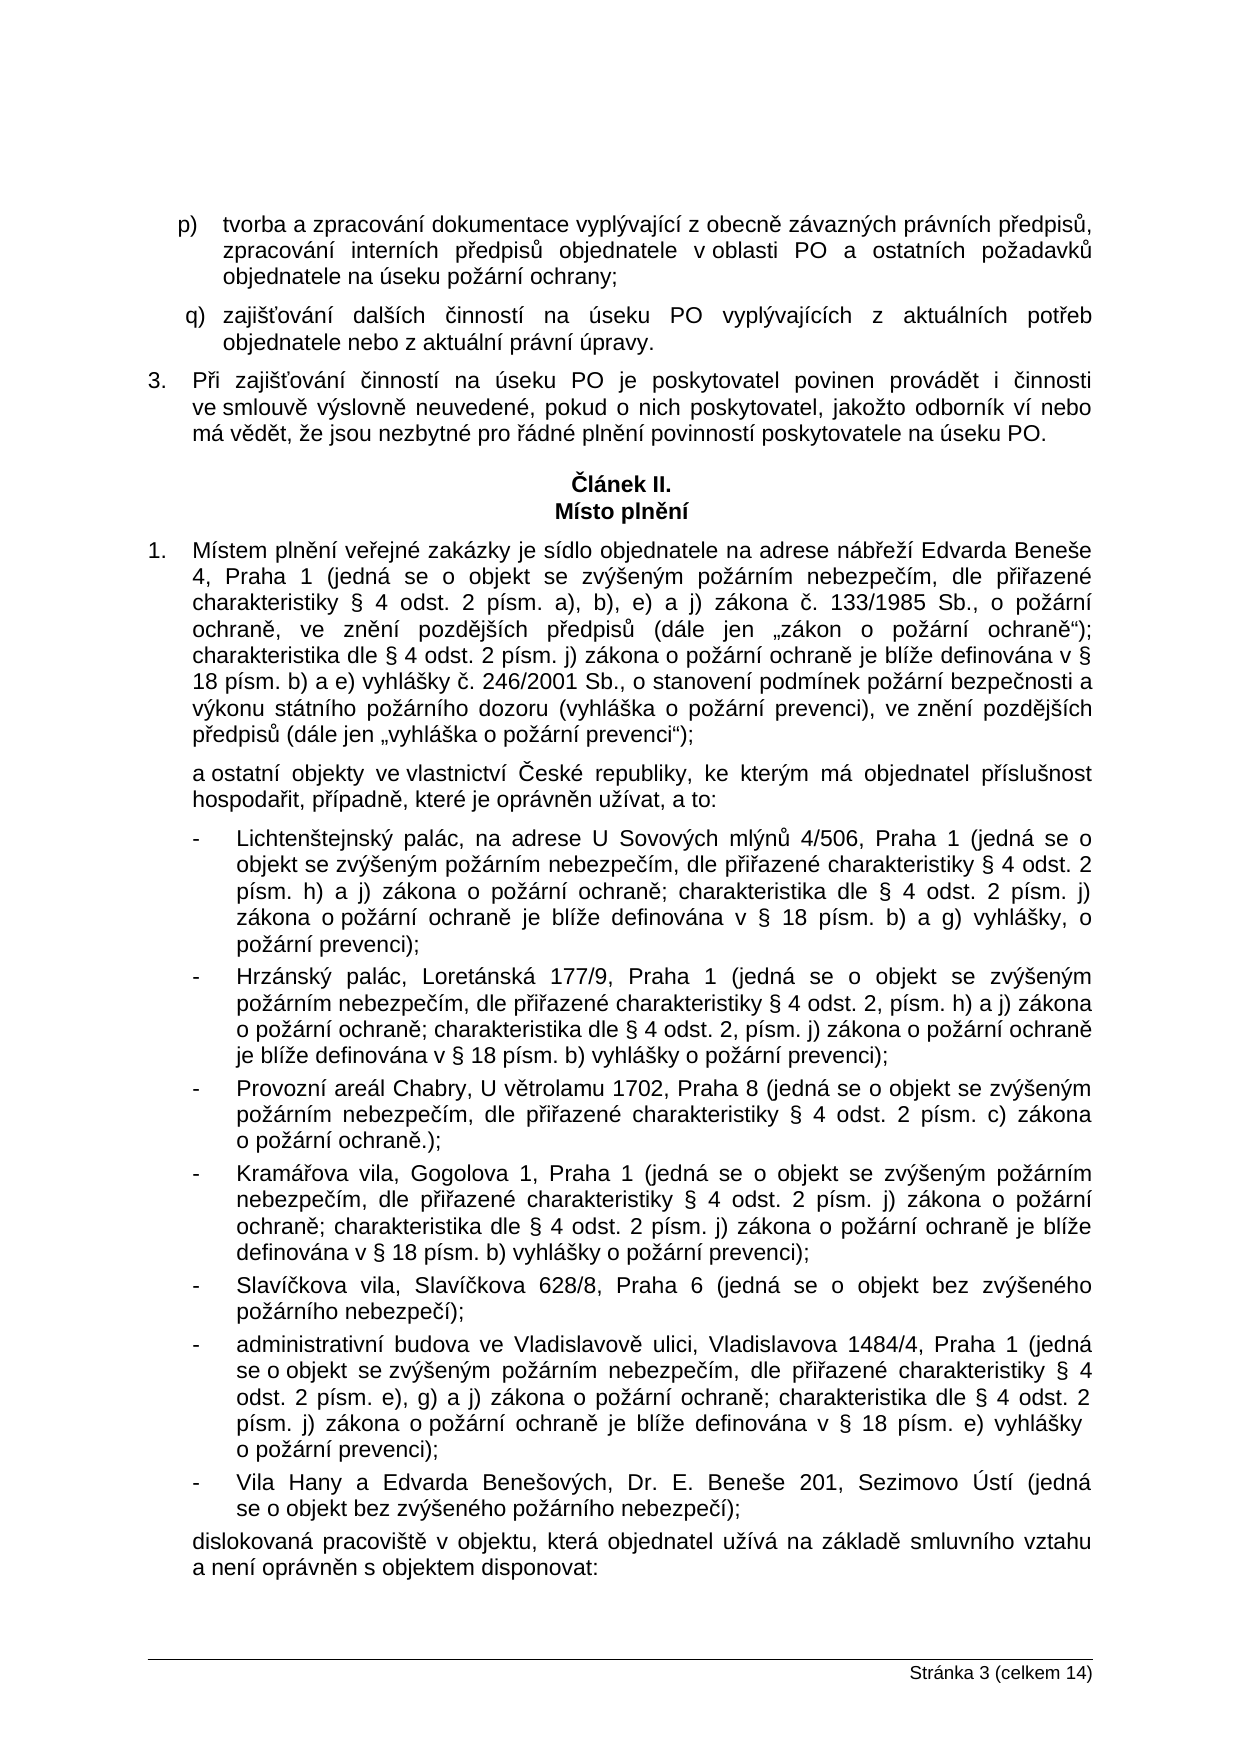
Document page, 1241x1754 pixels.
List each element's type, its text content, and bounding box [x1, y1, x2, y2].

list zajišťování dalších činností na úseku PO vyplývajících z aktuálních potřeb objednatele nebo z aktuální právní úpravy. [185, 302, 1093, 355]
list tvorba a zpracování dokumentace vyplývající z obecně závazných právních předpisů, zpracování interních předpisů objednatele v oblasti PO a ostatních požadavků objednatele na úseku požární ochrany; [177, 211, 1093, 289]
list Provozní areál Chabry, U větrolamu 1702, Praha 8 (jedná se o objekt se zvýšeným požárním nebezpečím, dle přiřazené charakteristiky § 4 odst. 2 písm. c) zákona o požární ochraně.); [192, 1075, 1093, 1154]
subtitle Místo plnění [148, 471, 1095, 524]
text a ostatní objekty ve vlastnictví České republiky, ke kterým má objednatel příslušnost hospodařit, případně, které je oprávněn užívat, a to: [192, 760, 1093, 813]
text dislokovaná pracoviště v objektu, která objednatel užívá na základě smluvního vztahu a není oprávněn s objektem disponovat: [192, 1528, 1093, 1580]
list administrativní budova ve Vladislavově ulici, Vladislavova 1484/4, Praha 1 (jedná se o objekt se zvýšeným požárním nebezpečím, dle přiřazené charakteristiky § 4 odst. 2 písm. e), g) a j) zákona o požární ochraně; charakteristika dle § 4 odst. 2 písm. j) zákona o požární ochraně je blíže definována v § 18 písm. e) vyhlášky o požární prevenci); [192, 1331, 1093, 1462]
list Slavíčkova vila, Slavíčkova 628/8, Praha 6 (jedná se o objekt bez zvýšeného požárního nebezpečí); [192, 1272, 1093, 1324]
list Lichtenštejnský palác, na adrese U Sovových mlýnů 4/506, Praha 1 (jedná se o objekt se zvýšeným požárním nebezpečím, dle přiřazené charakteristiky § 4 odst. 2 písm. h) a j) zákona o požární ochraně; charakteristika dle § 4 odst. 2 písm. j) zákona o požární ochraně je blíže definována v § 18 písm. b) a g) vyhlášky, o požární prevenci); [192, 825, 1093, 957]
list Při zajišťování činností na úseku PO je poskytovatel povinen provádět i činnosti ve smlouvě výslovně neuvedené, pokud o nich poskytovatel, jakožto odborník ví nebo má vědět, že jsou nezbytné pro řádné plnění povinností poskytovatele na úseku PO. [148, 367, 1093, 446]
list Místem plnění veřejné zakázky je sídlo objednatele na adrese nábřeží Edvarda Beneše 4, Praha 1 (jedná se o objekt se zvýšeným požárním nebezpečím, dle přiřazené charakteristiky § 4 odst. 2 písm. a), b), e) a j) zákona č. 133/1985 Sb., o požární ochraně, ve znění pozdějších předpisů (dále jen „zákon o požární ochraně“); charakteristika dle § 4 odst. 2 písm. j) zákona o požární ochraně je blíže definována v § 18 písm. b) a e) vyhlášky č. 246/2001 Sb., o stanovení podmínek požární bezpečnosti a výkonu státního požárního dozoru (vyhláška o požární prevenci), ve znění pozdějších předpisů (dále jen „vyhláška o požární prevenci“); [148, 537, 1093, 747]
list Vila Hany a Edvarda Benešových, Dr. E. Beneše 201, Sezimovo Ústí (jedná se o objekt bez zvýšeného požárního nebezpečí); [192, 1469, 1093, 1521]
list Hrzánský palác, Loretánská 177/9, Praha 1 (jedná se o objekt se zvýšeným požárním nebezpečím, dle přiřazené charakteristiky § 4 odst. 2, písm. h) a j) zákona o požární ochraně; charakteristika dle § 4 odst. 2, písm. j) zákona o požární ochraně je blíže definována v § 18 písm. b) vyhlášky o požární prevenci); [192, 963, 1093, 1068]
list Kramářova vila, Gogolova 1, Praha 1 (jedná se o objekt se zvýšeným požárním nebezpečím, dle přiřazené charakteristiky § 4 odst. 2 písm. j) zákona o požární ochraně; charakteristika dle § 4 odst. 2 písm. j) zákona o požární ochraně je blíže definována v § 18 písm. b) vyhlášky o požární prevenci); [192, 1160, 1093, 1266]
